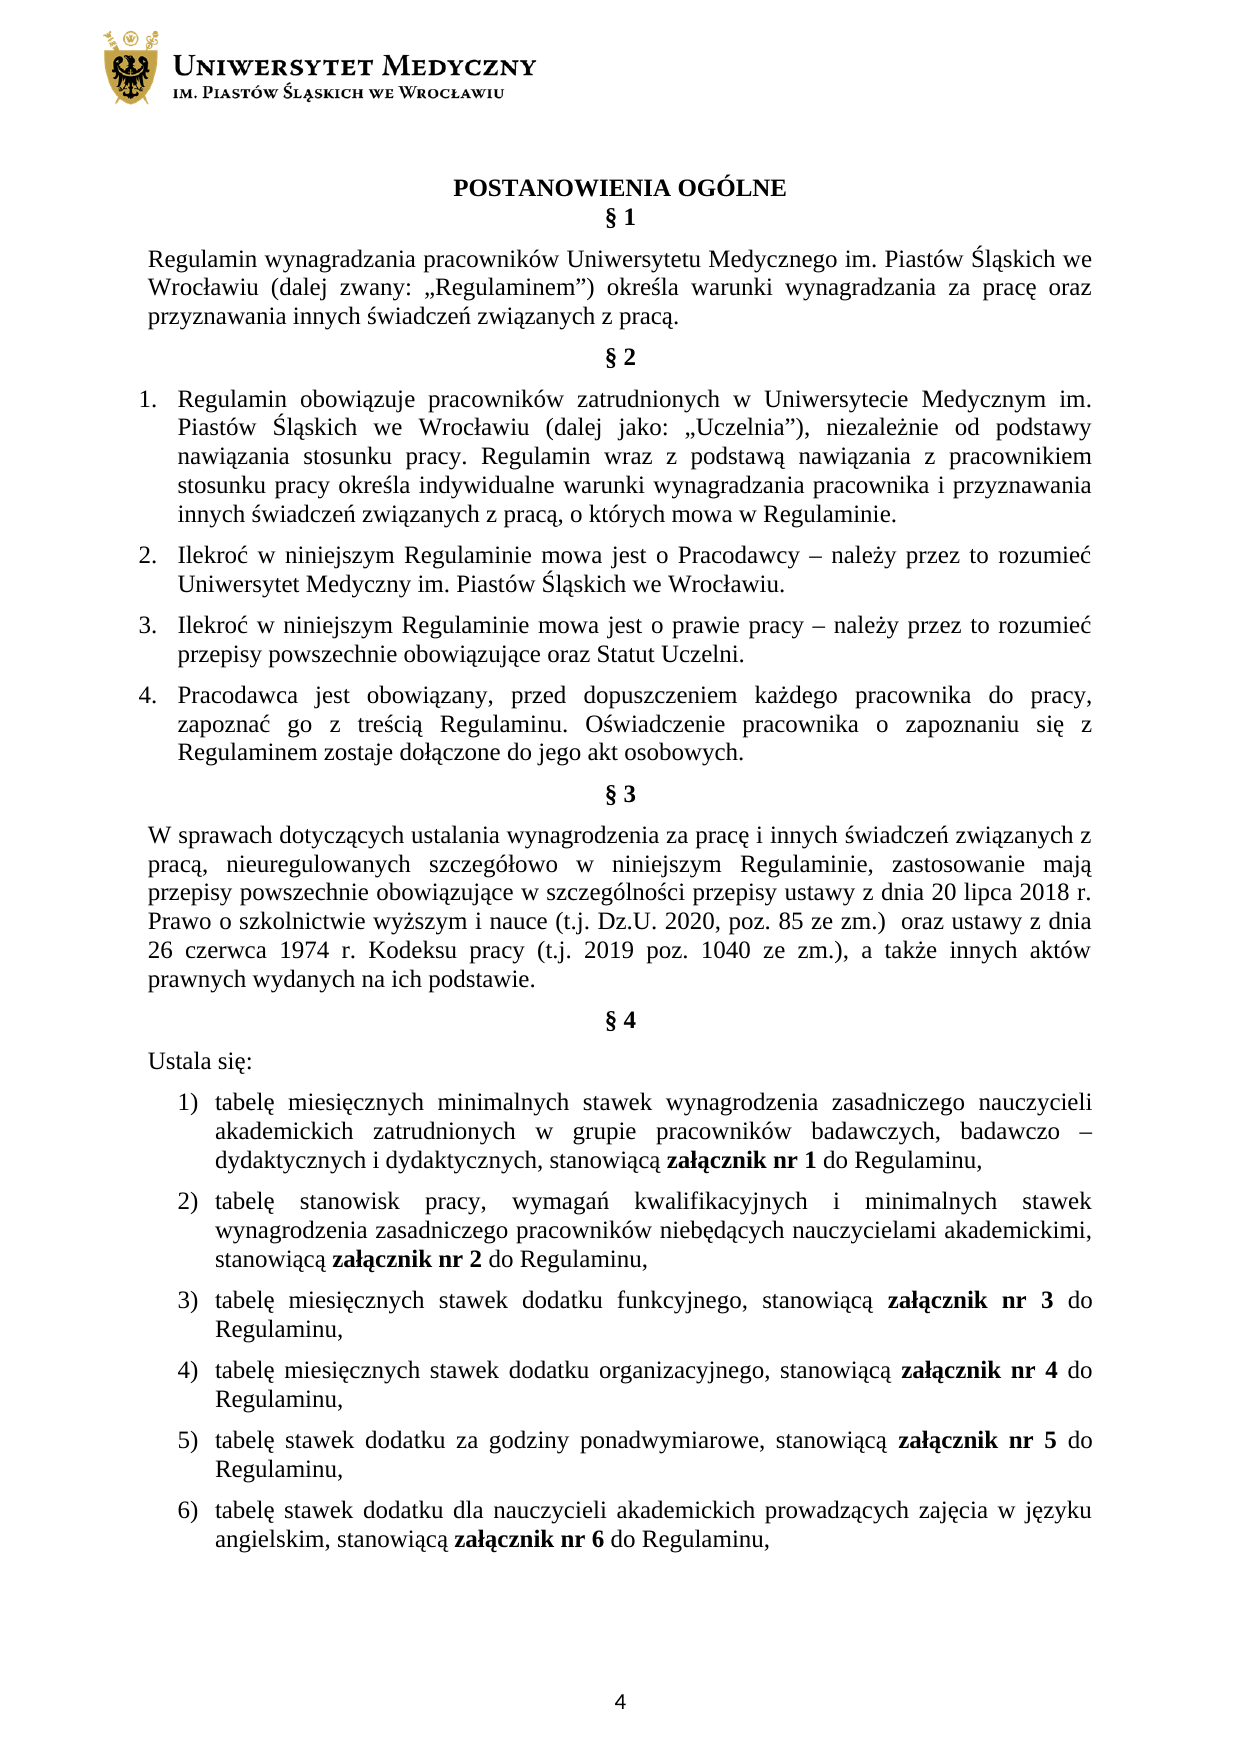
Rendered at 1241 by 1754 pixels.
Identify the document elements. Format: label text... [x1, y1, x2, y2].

picture [73, 0, 611, 131]
list tabelę miesięcznych stawek dodatku funkcyjnego, stanowiącą załącznik nr 3 do Regulaminu, [177, 1285, 1093, 1342]
text Regulamin wynagradzania pracowników Uniwersytetu Medycznego im. Piastów Śląskich we Wrocławiu (dalej zwany: „Regulaminem”) określa warunki wynagradzania za pracę oraz przyznawania innych świadczeń związanych z pracą. [148, 244, 1093, 330]
list tabelę stawek dodatku za godziny ponadwymiarowe, stanowiącą załącznik nr 5 do Regulaminu, [177, 1425, 1093, 1482]
list tabelę miesięcznych stawek dodatku organizacyjnego, stanowiącą załącznik nr 4 do Regulaminu, [177, 1355, 1093, 1412]
list tabelę stanowisk pracy, wymagań kwalifikacyjnych i minimalnych stawek wynagrodzenia zasadniczego pracowników niebędących nauczycielami akademickimi, stanowiącą załącznik nr 2 do Regulaminu, [177, 1186, 1093, 1272]
list Pracodawca jest obowiązany, przed dopuszczeniem każdego pracownika do pracy, zapoznać go z treścią Regulaminu. Oświadczenie pracownika o zapoznaniu się z Regulaminem zostaje dołączone do jego akt osobowych. [148, 680, 1093, 766]
list Regulamin obowiązuje pracowników zatrudnionych w Uniwersytecie Medycznym im. Piastów Śląskich we Wrocławiu (dalej jako: „Uczelnia”), niezależnie od podstawy nawiązania stosunku pracy. Regulamin wraz z podstawą nawiązania z pracownikiem stosunku pracy określa indywidualne warunki wynagradzania pracownika i przyznawania innych świadczeń związanych z pracą, o których mowa w Regulaminie. [148, 384, 1093, 527]
subtitle POSTANOWIENIA OGÓLNE [148, 173, 1093, 201]
text Ustala się: [148, 1046, 1093, 1075]
text § 1 [148, 202, 1093, 231]
text § 3 [148, 779, 1093, 807]
list tabelę stawek dodatku dla nauczycieli akademickich prowadzących zajęcia w języku angielskim, stanowiącą załącznik nr 6 do Regulaminu, [177, 1495, 1093, 1552]
list Ilekroć w niniejszym Regulaminie mowa jest o Pracodawcy – należy przez to rozumieć Uniwersytet Medyczny im. Piastów Śląskich we Wrocławiu. [148, 540, 1093, 597]
text W sprawach dotyczących ustalania wynagrodzenia za pracę i innych świadczeń związanych z pracą, nieuregulowanych szczegółowo w niniejszym Regulaminie, zastosowanie mają przepisy powszechnie obowiązujące w szczególności przepisy ustawy z dnia 20 lipca 2018 r. Prawo o szkolnictwie wyższym i nauce (t.j. Dz.U. 2020, poz. 85 ze zm.) oraz ustawy z dnia 26 czerwca 1974 r. Kodeksu pracy (t.j. 2019 poz. 1040 ze zm.), a także innych aktów prawnych wydanych na ich podstawie. [148, 820, 1093, 992]
text § 4 [148, 1005, 1093, 1034]
text § 2 [148, 342, 1093, 371]
list tabelę miesięcznych minimalnych stawek wynagrodzenia zasadniczego nauczycieli akademickich zatrudnionych w grupie pracowników badawczych, badawczo – dydaktycznych i dydaktycznych, stanowiącą załącznik nr 1 do Regulaminu, [177, 1087, 1093, 1174]
list Ilekroć w niniejszym Regulaminie mowa jest o prawie pracy – należy przez to rozumieć przepisy powszechnie obowiązujące oraz Statut Uczelni. [148, 610, 1093, 667]
